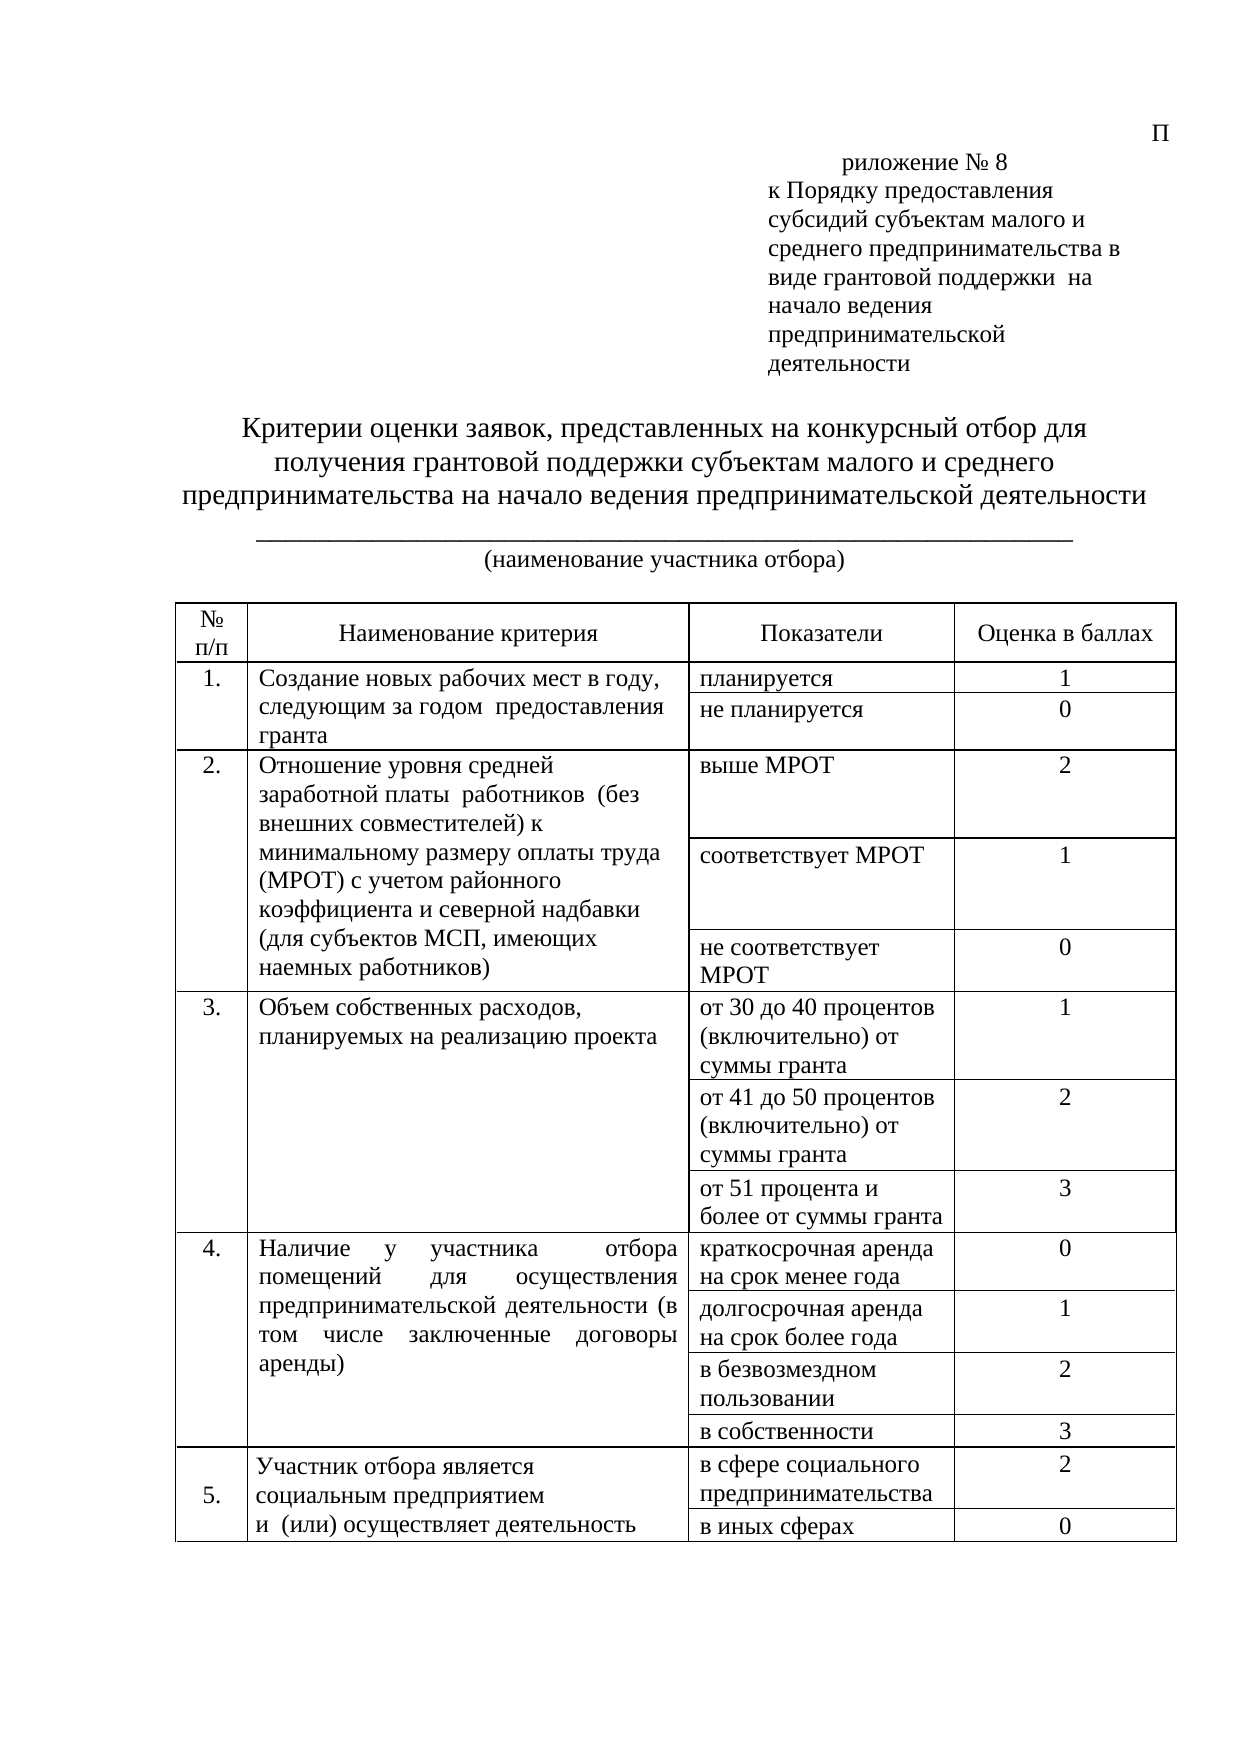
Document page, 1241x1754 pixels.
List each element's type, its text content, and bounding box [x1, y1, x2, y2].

table_cell 0 [955, 1233, 1176, 1290]
table_cell 1 [955, 1290, 1176, 1352]
table_header Показатели [690, 604, 954, 661]
table_cell соответствует МРОТ [690, 839, 954, 928]
table_header Наименование критерия [248, 604, 688, 661]
table_cell 0 [955, 930, 1175, 991]
table_cell 3. [176, 992, 247, 1232]
table_cell выше МРОТ [690, 751, 954, 837]
table_cell в собственности [689, 1415, 954, 1446]
table_cell 2. [176, 750, 247, 991]
table_cell от 51 процента и более от суммы гранта [690, 1171, 954, 1232]
table_cell в безвозмездном пользовании [689, 1353, 954, 1413]
text Приложение № 8 [842, 118, 1152, 176]
text (наименование участника отбора) [177, 544, 1152, 573]
table_cell 2 [955, 1446, 1176, 1508]
table_cell 5. [176, 1447, 247, 1541]
table_cell 2 [955, 751, 1175, 837]
table_cell краткосрочная аренда на срок менее года [689, 1233, 954, 1290]
table_cell в сфере социального предпринимательства [689, 1448, 954, 1508]
table_cell 2 [955, 1080, 1175, 1169]
table_cell 4. [176, 1233, 247, 1446]
table_cell 1 [955, 663, 1175, 691]
table_cell не планируется [690, 693, 954, 749]
table_cell не соответствует МРОТ [690, 930, 954, 991]
table_cell Наличие у участника отбора помещений для осуществления предпринимательской деятельности (в том числе заключенные договоры аренды) [248, 1233, 688, 1446]
table_cell от 30 до 40 процентов (включительно) от суммы гранта [690, 992, 954, 1078]
table_cell 2 [955, 1352, 1176, 1413]
table_cell 1 [955, 992, 1175, 1078]
table_cell Участник отбора является социальным предприятием и (или) осуществляет деятельность [248, 1448, 688, 1541]
table_cell долгосрочная аренда на срок более года [689, 1291, 954, 1352]
table_cell 0 [955, 693, 1175, 749]
table_header № п/п [176, 604, 247, 661]
table_cell 3 [955, 1171, 1175, 1232]
table_cell Отношение уровня средней заработной платы работников (без внешних совместителей) к минимальному размеру оплаты труда (МРОТ) с учетом районного коэффициента и северной надбавки (для субъектов МСП, имеющих наемных работников) [248, 751, 688, 991]
table_cell от 41 до 50 процентов (включительно) от суммы гранта [690, 1080, 954, 1169]
text к Порядку предоставления субсидий субъектам малого и среднего предпринимательства в виде грантовой поддержки на начало ведения предпринимательской деятельности [768, 176, 1152, 377]
text ________________________________________________________ [177, 511, 1152, 544]
table_cell в иных сферах [689, 1509, 954, 1541]
table_cell 3 [955, 1414, 1176, 1446]
table_header Оценка в баллах [955, 604, 1175, 661]
table_cell Создание новых рабочих мест в году, следующим за годом предоставления гранта [248, 663, 688, 749]
table_cell 1. [176, 662, 247, 749]
table_cell Объем собственных расходов, планируемых на реализацию проекта [248, 992, 688, 1232]
table_cell 0 [955, 1508, 1176, 1541]
table_cell 1 [955, 839, 1175, 928]
table_cell планируется [690, 663, 954, 691]
text Критерии оценки заявок, представленных на конкурсный отбор для получения грантовой поддержки субъектам малого и среднего предпринимательства на начало ведения предпринимательской деятельности [177, 410, 1152, 511]
